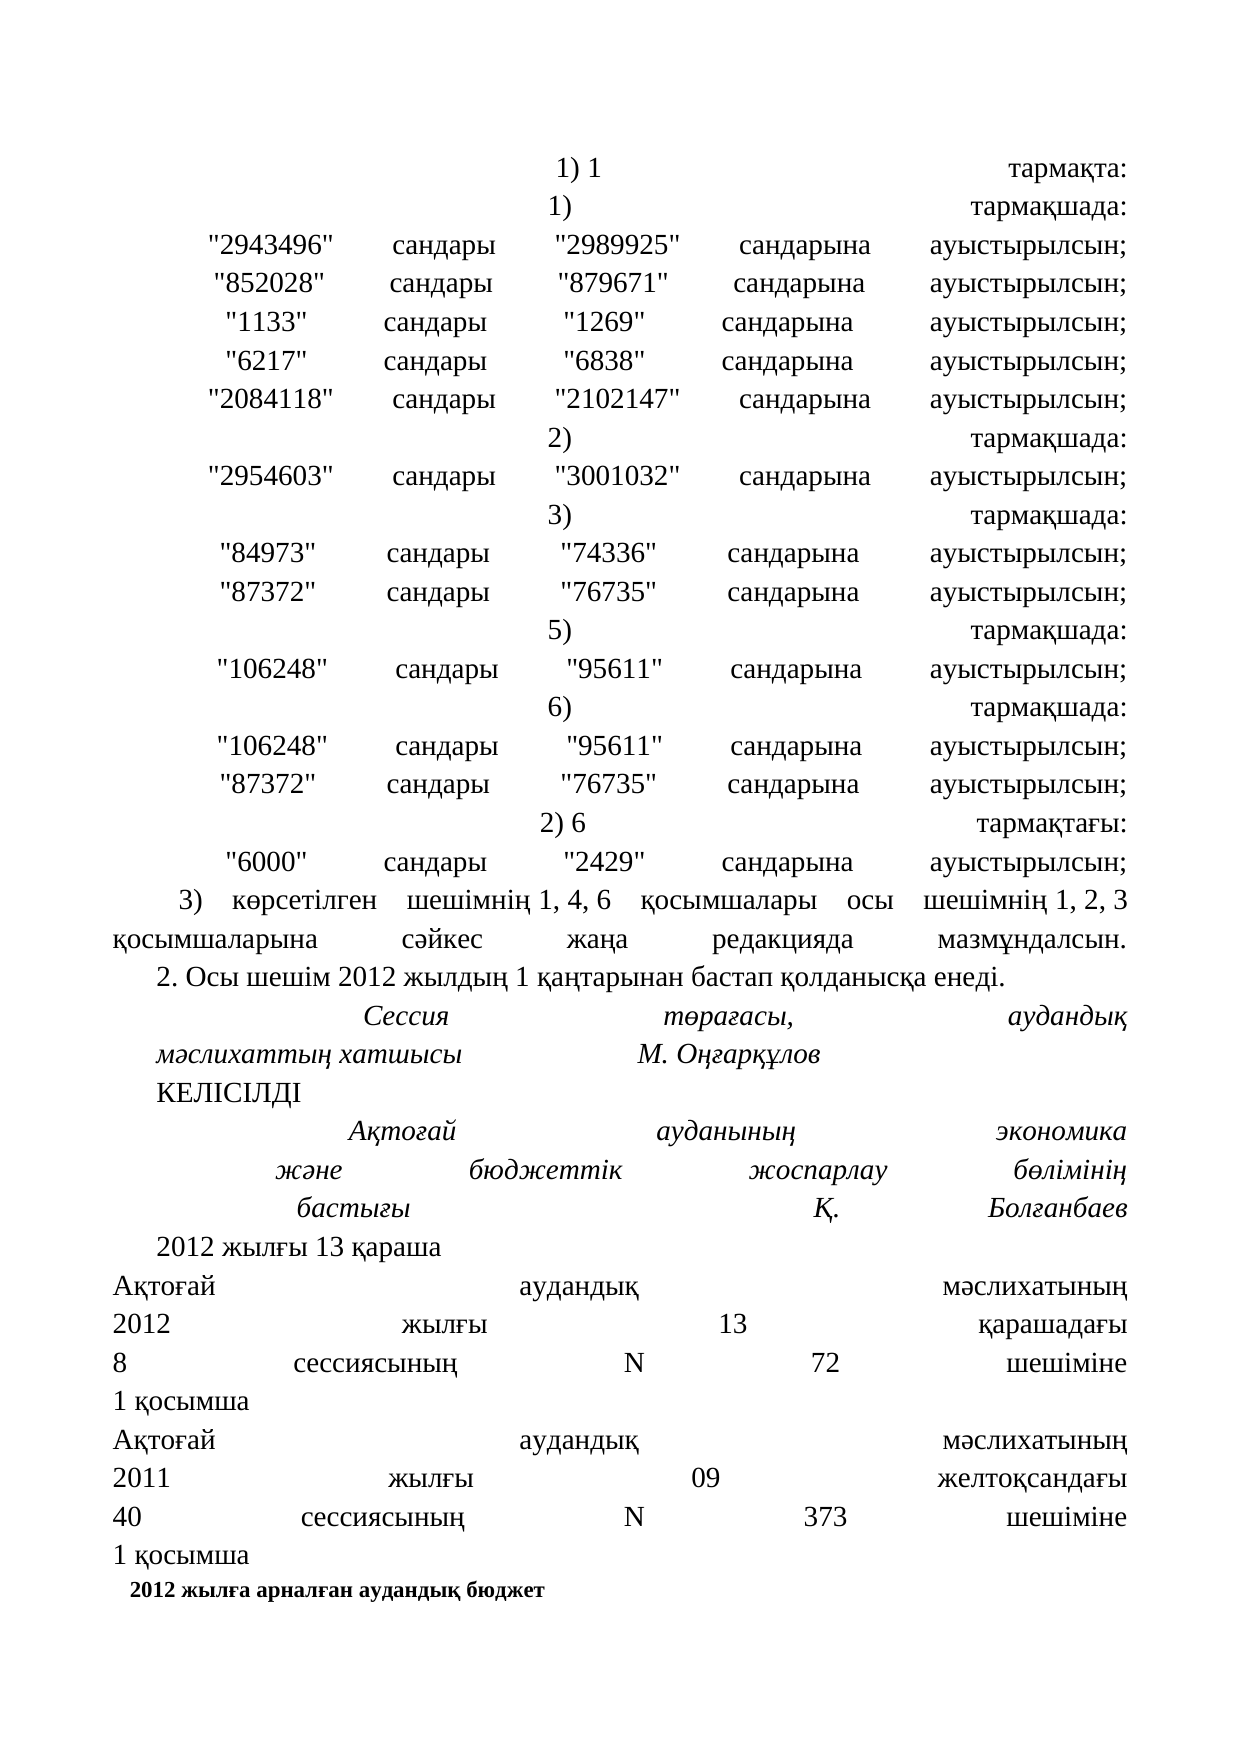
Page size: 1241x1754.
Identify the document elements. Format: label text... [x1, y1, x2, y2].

text Ақтоғай ауданының экономика және бюджеттік жоспарлау бөлімінің бастығы Қ. Болғанбаев 2012 жылғы 13 қараша [112, 1113, 1128, 1263]
text Сессия төрағасы, аудандық мәслихаттың хатшысы М. Оңғарқұлов [112, 998, 1128, 1070]
text 2012 жылға арналған аудандық бюджет [112, 1576, 1128, 1602]
text КЕЛІСІЛДІ [112, 1075, 1128, 1108]
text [112, 150, 1128, 993]
text Ақтоғай аудандық мәслихатының 2011 жылғы 09 желтоқсандағы 40 сессиясының N 373 шешіміне 1 қосымша [112, 1422, 1128, 1571]
text Ақтоғай аудандық мәслихатының 2012 жылғы 13 қарашадағы 8 сессиясының N 72 шешіміне 1 қосымша [112, 1268, 1128, 1417]
